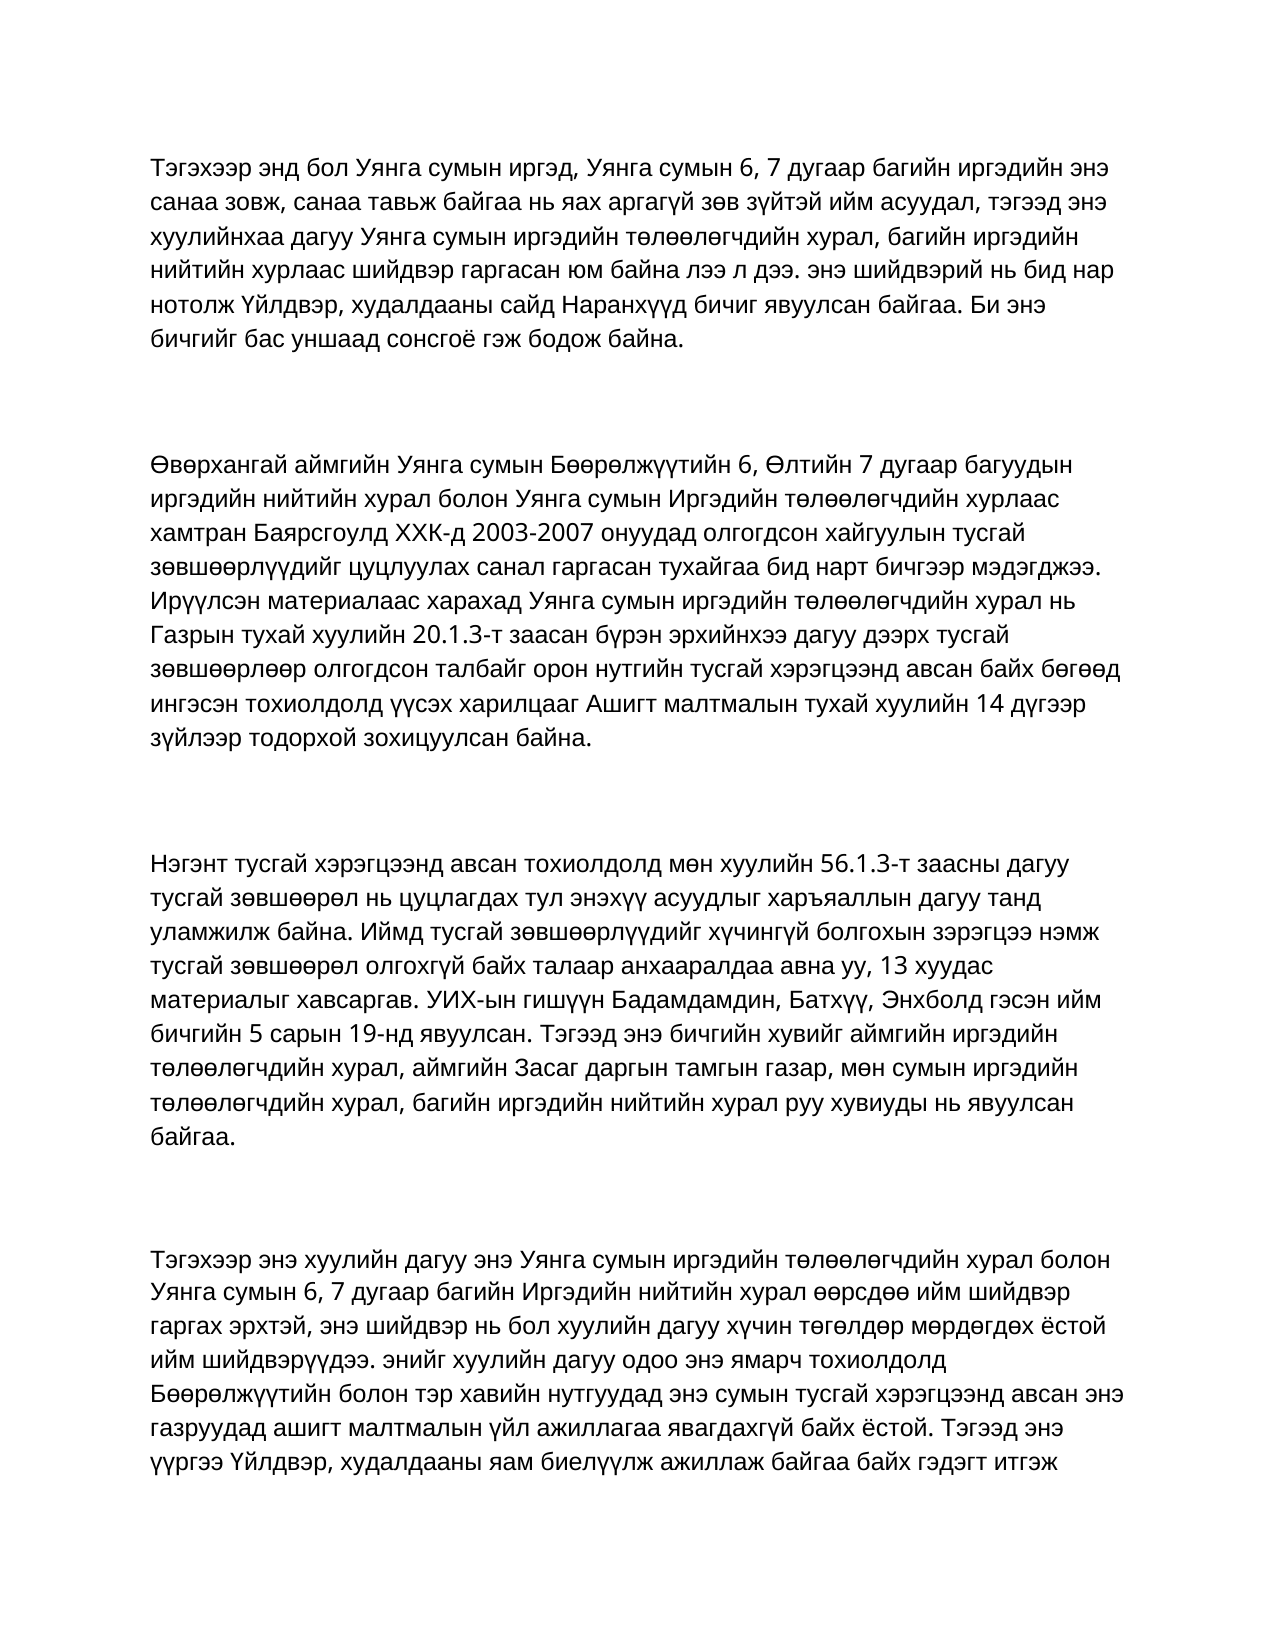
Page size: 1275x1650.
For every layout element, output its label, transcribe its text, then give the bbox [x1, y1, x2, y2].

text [150, 1245, 1125, 1478]
text Тэгэхээр энд бол Уянга сумын иргэд, Уянга сумын 6, 7 дугаар багийн иргэдийн энэ санаа зовж, санаа тавьж байгаа нь яах аргагүй зөв зүйтэй ийм асуудал, тэгээд энэ хуулийнхаа дагуу Уянга сумын иргэдийн төлөөлөгчдийн хурал, багийн иргэдийн нийтийн хурлаас шийдвэр гаргасан юм байна лээ л дээ. энэ шийдвэрий нь бид нар нотолж Үйлдвэр, худалдааны сайд Наранхүүд бичиг явуулсан байгаа. Би энэ бичгийг бас уншаад сонсгоё гэж бодож байна. [150, 150, 1125, 354]
text Өвөрхангай аймгийн Уянга сумын Бөөрөлжүүтийн 6, Өлтийн 7 дугаар багуудын иргэдийн нийтийн хурал болон Уянга сумын Иргэдийн төлөөлөгчдийн хурлаас хамтран Баярсгоулд ХХК-д 2003-2007 онуудад олгогдсон хайгуулын тусгай зөвшөөрлүүдийг цуцлуулах санал гаргасан тухайгаа бид нарт бичгээр мэдэгджээ. Ирүүлсэн материалаас харахад Уянга сумын иргэдийн төлөөлөгчдийн хурал нь Газрын тухай хуулийн 20.1.3-т заасан бүрэн эрхийнхээ дагуу дээрх тусгай зөвшөөрлөөр олгогдсон талбайг орон нутгийн тусгай хэрэгцээнд авсан байх бөгөөд ингэсэн тохиолдолд үүсэх харилцааг Ашигт малтмалын тухай хуулийн 14 дүгээр зүйлээр тодорхой зохицуулсан байна. [150, 447, 1125, 753]
text Нэгэнт тусгай хэрэгцээнд авсан тохиолдолд мөн хуулийн 56.1.3-т заасны дагуу тусгай зөвшөөрөл нь цуцлагдах тул энэхүү асуудлыг харъяаллын дагуу танд уламжилж байна. Иймд тусгай зөвшөөрлүүдийг хүчингүй болгохын зэрэгцээ нэмж тусгай зөвшөөрөл олгохгүй байх талаар анхааралдаа авна уу, 13 хуудас материалыг хавсаргав. УИХ-ын гишүүн Бадамдамдин, Батхүү, Энхболд гэсэн ийм бичгийн 5 сарын 19-нд явуулсан. Тэгээд энэ бичгийн хувийг аймгийн иргэдийн төлөөлөгчдийн хурал, аймгийн Засаг даргын тамгын газар, мөн сумын иргэдийн төлөөлөгчдийн хурал, багийн иргэдийн нийтийн хурал руу хувиуды нь явуулсан байгаа. [150, 846, 1125, 1152]
